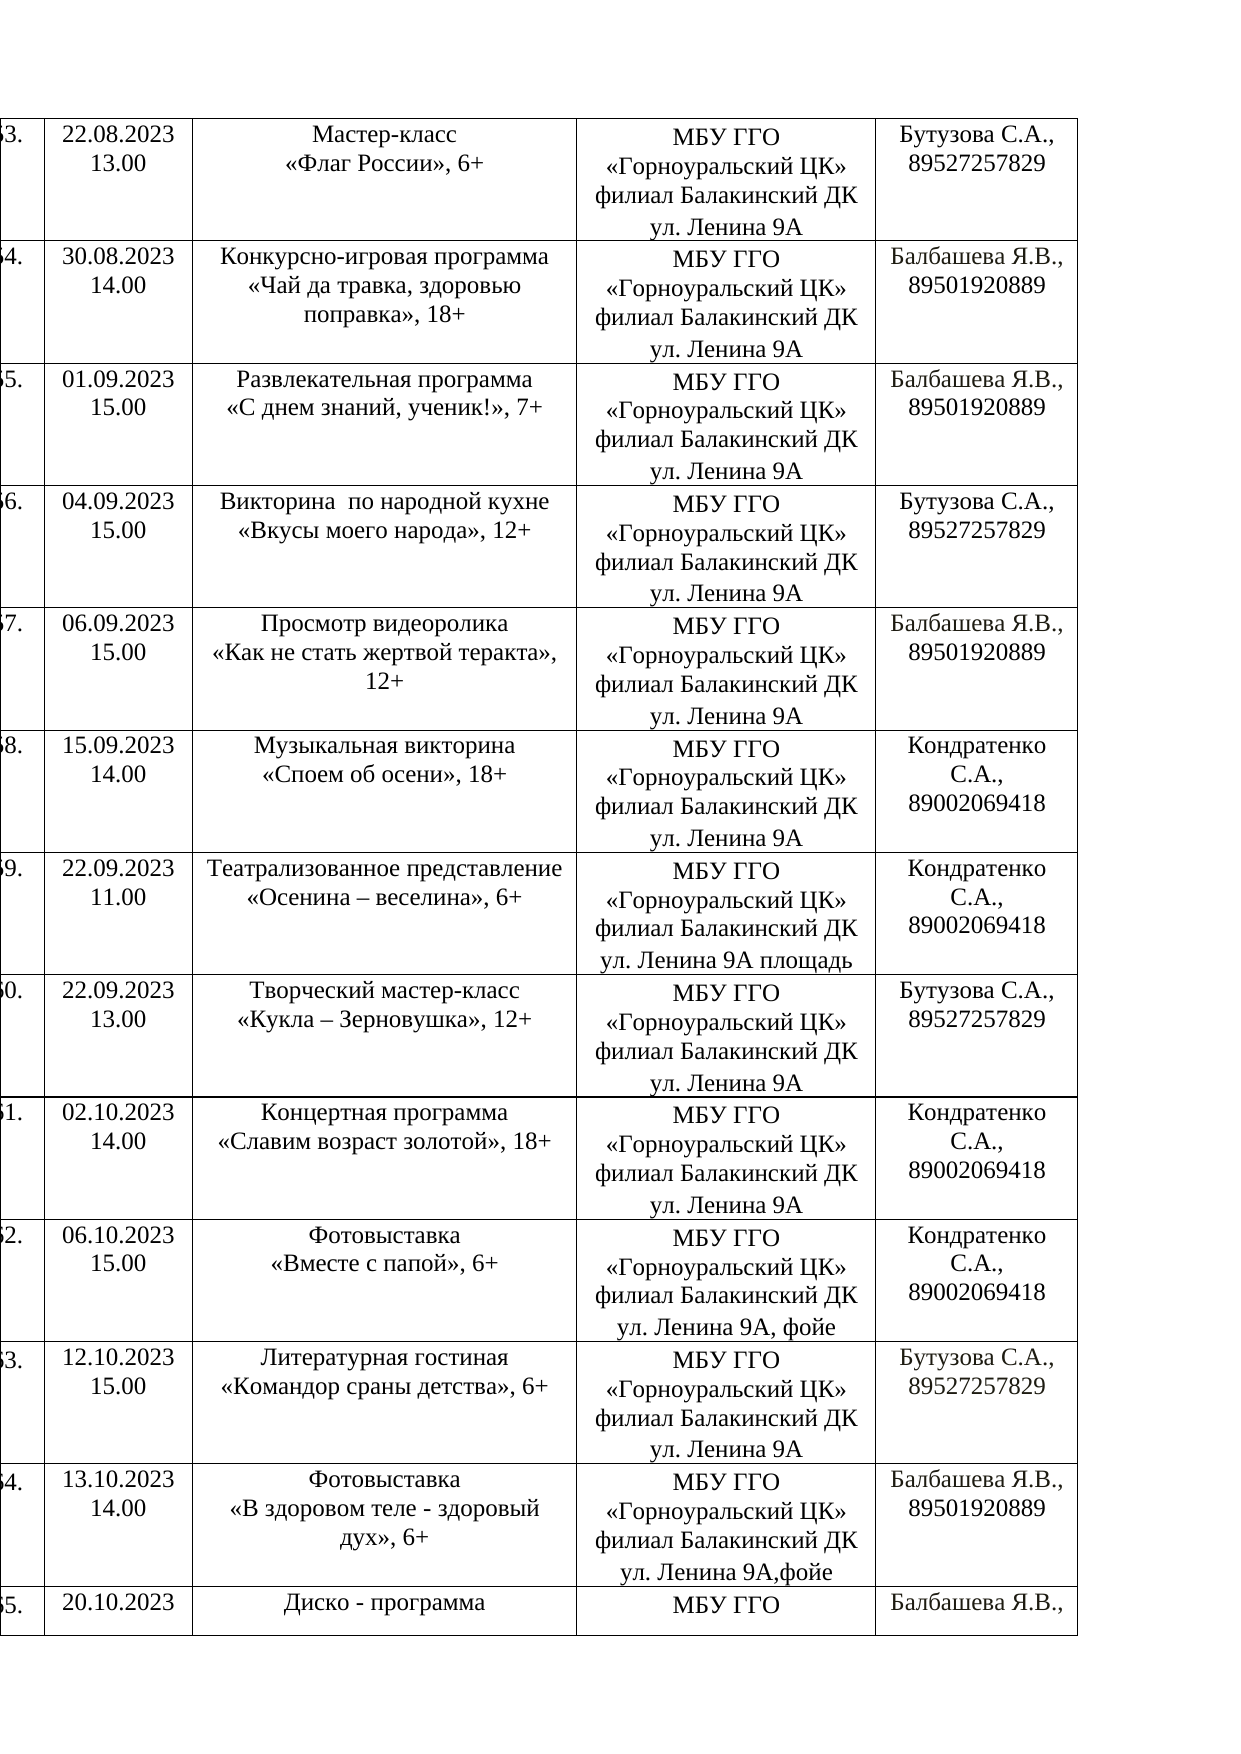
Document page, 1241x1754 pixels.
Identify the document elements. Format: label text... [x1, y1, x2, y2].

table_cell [193, 1587, 576, 1635]
table_cell МБУ ГГО «Горноуральский ЦК» филиал Балакинский ДК ул. Ленина 9А [577, 608, 875, 729]
table_cell 22.08.2023 13.00 [45, 119, 192, 240]
table_cell Бутузова С.А., 89527257829 [876, 1342, 1077, 1463]
table_cell 13.10.2023 14.00 [45, 1464, 192, 1586]
table_cell 15.09.2023 14.00 [45, 731, 192, 852]
table_cell МБУ ГГО «Горноуральский ЦК» филиал Балакинский ДК ул. Ленина 9А [577, 364, 875, 485]
table_cell Конкурсно-игровая программа «Чай да травка, здоровью поправка», 18+ [193, 241, 576, 363]
table_cell 54. [1, 241, 44, 363]
table_cell 60. [1, 975, 44, 1096]
table_cell 22.09.2023 13.00 [45, 975, 192, 1096]
table_cell 61. [1, 1098, 44, 1219]
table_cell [577, 119, 875, 240]
table_cell 53. [1, 119, 44, 240]
table_cell Музыкальная викторина «Споем об осени», 18+ [193, 731, 576, 852]
table_cell МБУ ГГО «Горноуральский ЦК» филиал Балакинский ДК ул. Ленина 9А [577, 975, 875, 1096]
table_cell Концертная программа «Славим возраст золотой», 18+ [193, 1098, 576, 1219]
table_cell МБУ ГГО «Горноуральский ЦК» филиал Балакинский ДК ул. Ленина 9А,фойе [577, 1464, 875, 1586]
table_cell 06.09.2023 15.00 [45, 608, 192, 729]
table_cell 22.09.2023 11.00 [45, 853, 192, 974]
table_cell 06.10.2023 15.00 [45, 1220, 192, 1341]
table_cell Бутузова С.А., 89527257829 [876, 486, 1077, 607]
table_cell 01.09.2023 15.00 [45, 364, 192, 485]
table_cell 64. [1, 1464, 44, 1586]
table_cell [577, 1587, 875, 1635]
table_cell Викторина по народной кухне «Вкусы моего народа», 12+ [193, 486, 576, 607]
table_cell 12.10.2023 15.00 [45, 1342, 192, 1463]
table_cell 57. [1, 608, 44, 729]
table_cell 62. [1, 1220, 44, 1341]
table_cell Фотовыставка «Вместе с папой», 6+ [193, 1220, 576, 1341]
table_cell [577, 241, 875, 363]
table_cell 65. [1, 1587, 44, 1635]
table_cell Кондратенко С.А., 89002069418 [876, 1220, 1077, 1341]
table_cell Кондратенко С.А., 89002069418 [876, 853, 1077, 974]
table_cell 59. [1, 853, 44, 974]
table_cell Творческий мастер-класс «Кукла – Зерновушка», 12+ [193, 975, 576, 1096]
table_cell 04.09.2023 15.00 [45, 486, 192, 607]
table_cell Балбашева Я.В., 89501920889 [876, 241, 1077, 363]
table_cell Мастер-класс «Флаг России», 6+ [193, 119, 576, 240]
table_cell 55. [1, 364, 44, 485]
table_cell 20.10.2023 15.00 [45, 1587, 192, 1635]
table_cell Балбашева Я.В., 89501920889 [876, 608, 1077, 729]
table_cell МБУ ГГО «Горноуральский ЦК» филиал Балакинский ДК ул. Ленина 9А [577, 1098, 875, 1219]
table_cell 02.10.2023 14.00 [45, 1098, 192, 1219]
table_cell Литературная гостиная «Командор сраны детства», 6+ [193, 1342, 576, 1463]
table_cell Кондратенко С.А., 89002069418 [876, 1098, 1077, 1219]
table_cell 56. [1, 486, 44, 607]
table_cell 63. [1, 1342, 44, 1463]
table_cell Театрализованное представление «Осенина – веселина», 6+ [193, 853, 576, 974]
table_cell МБУ ГГО «Горноуральский ЦК» филиал Балакинский ДК ул. Ленина 9А [577, 486, 875, 607]
table_cell МБУ ГГО «Горноуральский ЦК» филиал Балакинский ДК ул. Ленина 9А площадь [577, 853, 875, 974]
table_cell Бутузова С.А., 89527257829 [876, 119, 1077, 240]
table_cell МБУ ГГО «Горноуральский ЦК» филиал Балакинский ДК ул. Ленина 9А, фойе [577, 1220, 875, 1341]
table_cell МБУ ГГО «Горноуральский ЦК» филиал Балакинский ДК ул. Ленина 9А [577, 1342, 875, 1463]
table_cell Просмотр видеоролика «Как не стать жертвой теракта», 12+ [193, 608, 576, 729]
table_cell Бутузова С.А., 89527257829 [876, 975, 1077, 1096]
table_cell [876, 1587, 1077, 1635]
table_cell Балбашева Я.В., 89501920889 [876, 364, 1077, 485]
table_cell Балбашева Я.В., 89501920889 [876, 1464, 1077, 1586]
table_cell Фотовыставка «В здоровом теле - здоровый дух», 6+ [193, 1464, 576, 1586]
table_cell Развлекательная программа «С днем знаний, ученик!», 7+ [193, 364, 576, 485]
table_cell Кондратенко С.А., 89002069418 [876, 731, 1077, 852]
table_cell 58. [1, 731, 44, 852]
table_cell 30.08.2023 14.00 [45, 241, 192, 363]
table_cell МБУ ГГО «Горноуральский ЦК» филиал Балакинский ДК ул. Ленина 9А [577, 731, 875, 852]
